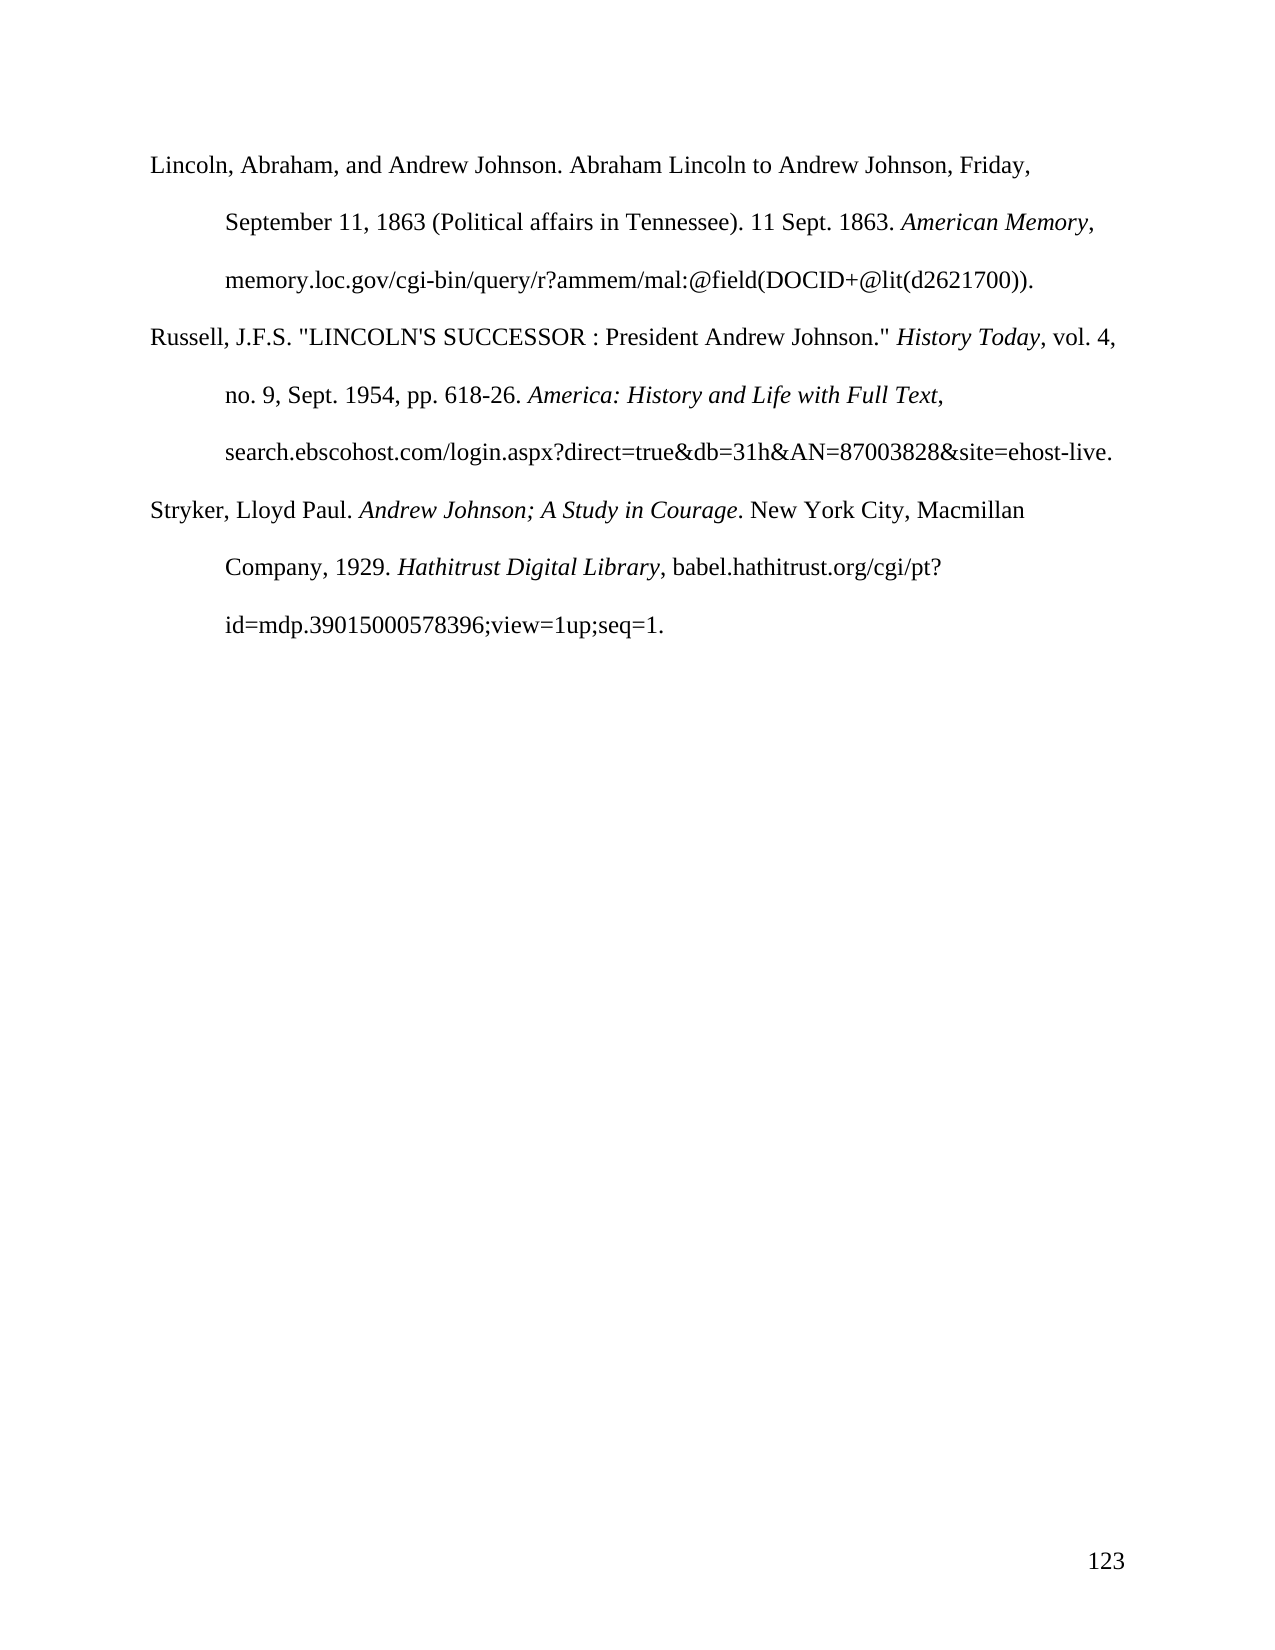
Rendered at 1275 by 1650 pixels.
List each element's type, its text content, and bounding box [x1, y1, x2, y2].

text Russell, J.F.S. "LINCOLN'S SUCCESSOR : President Andrew Johnson." History Today, vol. 4, no. 9, Sept. 1954, pp. 618-26. America: History and Life with Full Text, search.ebscohost.com/login.aspx?direct=true&db=31h&AN=87003828&site=ehost-live. [150, 322, 1125, 466]
text Lincoln, Abraham, and Andrew Johnson. Abraham Lincoln to Andrew Johnson, Friday, September 11, 1863 (Political affairs in Tennessee). 11 Sept. 1863. American Memory, memory.loc.gov/cgi-bin/query/r?ammem/mal:@field(DOCID+@lit(d2621700)). [150, 150, 1125, 294]
text Stryker, Lloyd Paul. Andrew Johnson; A Study in Courage. New York City, Macmillan Company, 1929. Hathitrust Digital Library, babel.hathitrust.org/cgi/pt?id=mdp.39015000578396;view=1up;seq=1. [150, 495, 1125, 639]
